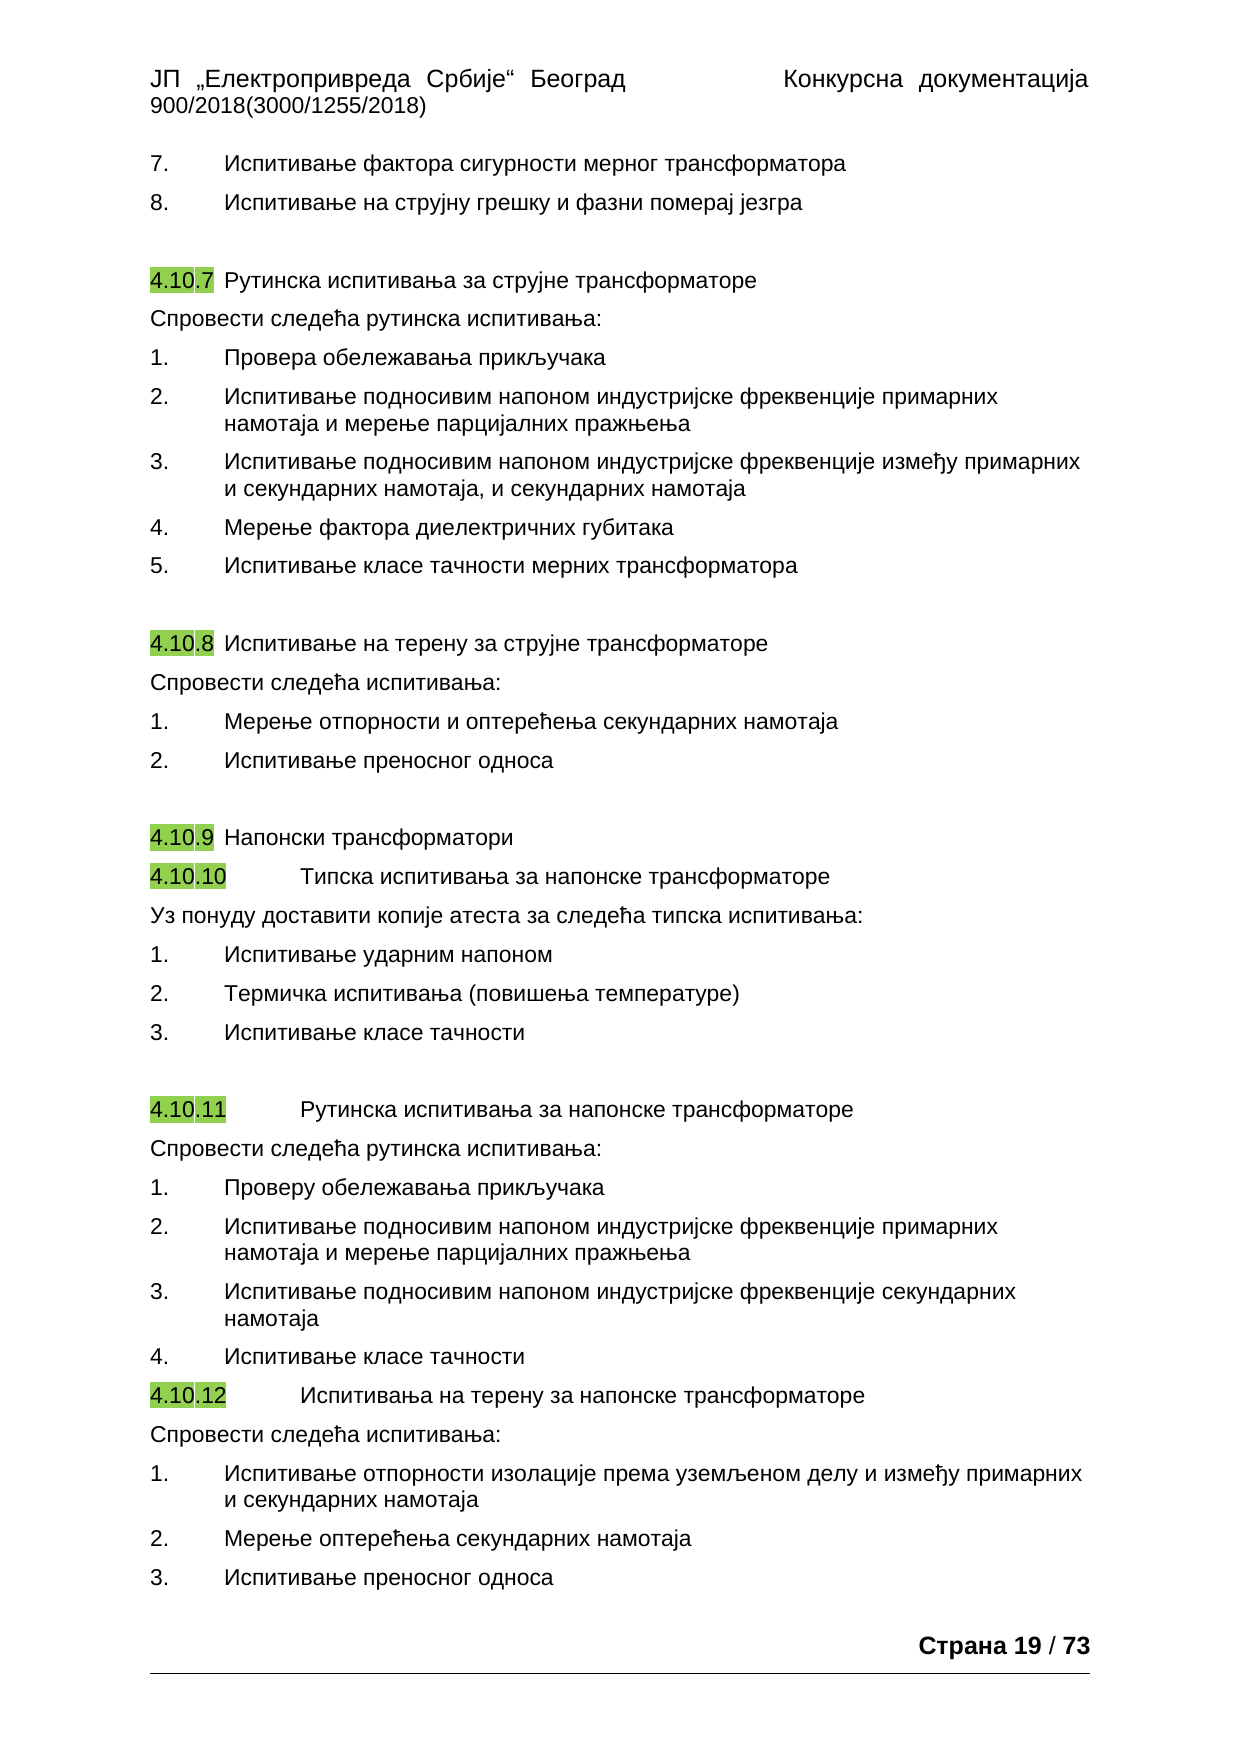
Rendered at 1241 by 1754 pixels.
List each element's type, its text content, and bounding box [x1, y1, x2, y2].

subtitle 4.10.10 Типска испитивања за напонске трансформаторе [226, 863, 1090, 889]
subtitle 2. Мерење оптерећења секундарних намотаја [150, 1525, 1090, 1551]
subtitle 4.10.7 Рутинска испитивања за струјне трансформаторе [214, 267, 1090, 293]
subtitle 3. Испитивање подносивим напоном индустријске фреквенције секундарних намотаја [150, 1278, 1090, 1331]
subtitle 4.10.11 Рутинска испитивања за напонске трансформаторе [226, 1096, 1090, 1123]
subtitle 8. Испитивање на струјну грешку и фазни померај језгра [150, 189, 1090, 215]
subtitle 2. Термичка испитивања (повишења температуре) [150, 980, 1090, 1006]
subtitle 1. Испитивање ударним напоном [150, 941, 1090, 967]
subtitle 1. Проверу обележавања прикључака [150, 1174, 1090, 1200]
subtitle 2. Испитивање преносног односа [150, 747, 1090, 773]
subtitle 3. Испитивање подносивим напоном индустријске фреквенције између примарних и секундарних намотаја, и секундарних намотаја [150, 448, 1090, 501]
subtitle 4. Испитивање класе тачности [150, 1343, 1090, 1370]
subtitle 7. Испитивање фактора сигурности мерног трансформатора [150, 150, 1090, 176]
subtitle 1. Провера обележавања прикључака [150, 344, 1090, 371]
subtitle 3. Испитивање класе тачности [150, 1019, 1090, 1045]
subtitle Спровести следећа испитивања: [150, 1421, 1090, 1447]
subtitle Спровести следећа рутинска испитивања: [150, 1135, 1090, 1162]
subtitle 5. Испитивање класе тачности мерних трансформатора [150, 552, 1090, 579]
subtitle 2. Испитивање подносивим напоном индустријске фреквенције примарних намотаја и мерење парцијалних пражњења [150, 1213, 1090, 1266]
subtitle Спровести следећа рутинска испитивања: [150, 305, 1090, 332]
subtitle 4.10.9 Напонски трансформатори [214, 824, 1090, 851]
subtitle 4.10.12 Испитивања на терену за напонске трансформаторе [226, 1382, 1090, 1408]
subtitle 4. Мерење фактора диелектричних губитака [150, 513, 1090, 540]
subtitle 4.10.8 Испитивање на терену за струјне трансформаторе [214, 630, 1090, 656]
subtitle 1. Мерење отпорности и оптерећења секундарних намотаја [150, 708, 1090, 734]
subtitle 3. Испитивање преносног односа [150, 1564, 1090, 1590]
subtitle Спровести следећа испитивања: [150, 669, 1090, 695]
subtitle Уз понуду доставити копије атеста за следећа типска испитивања: [150, 902, 1090, 928]
subtitle 1. Испитивање отпорности изолације према уземљеном делу и између примарних и секундарних намотаја [150, 1460, 1090, 1513]
subtitle 2. Испитивање подносивим напоном индустријске фреквенције примарних намотаја и мерење парцијалних пражњења [150, 383, 1090, 436]
